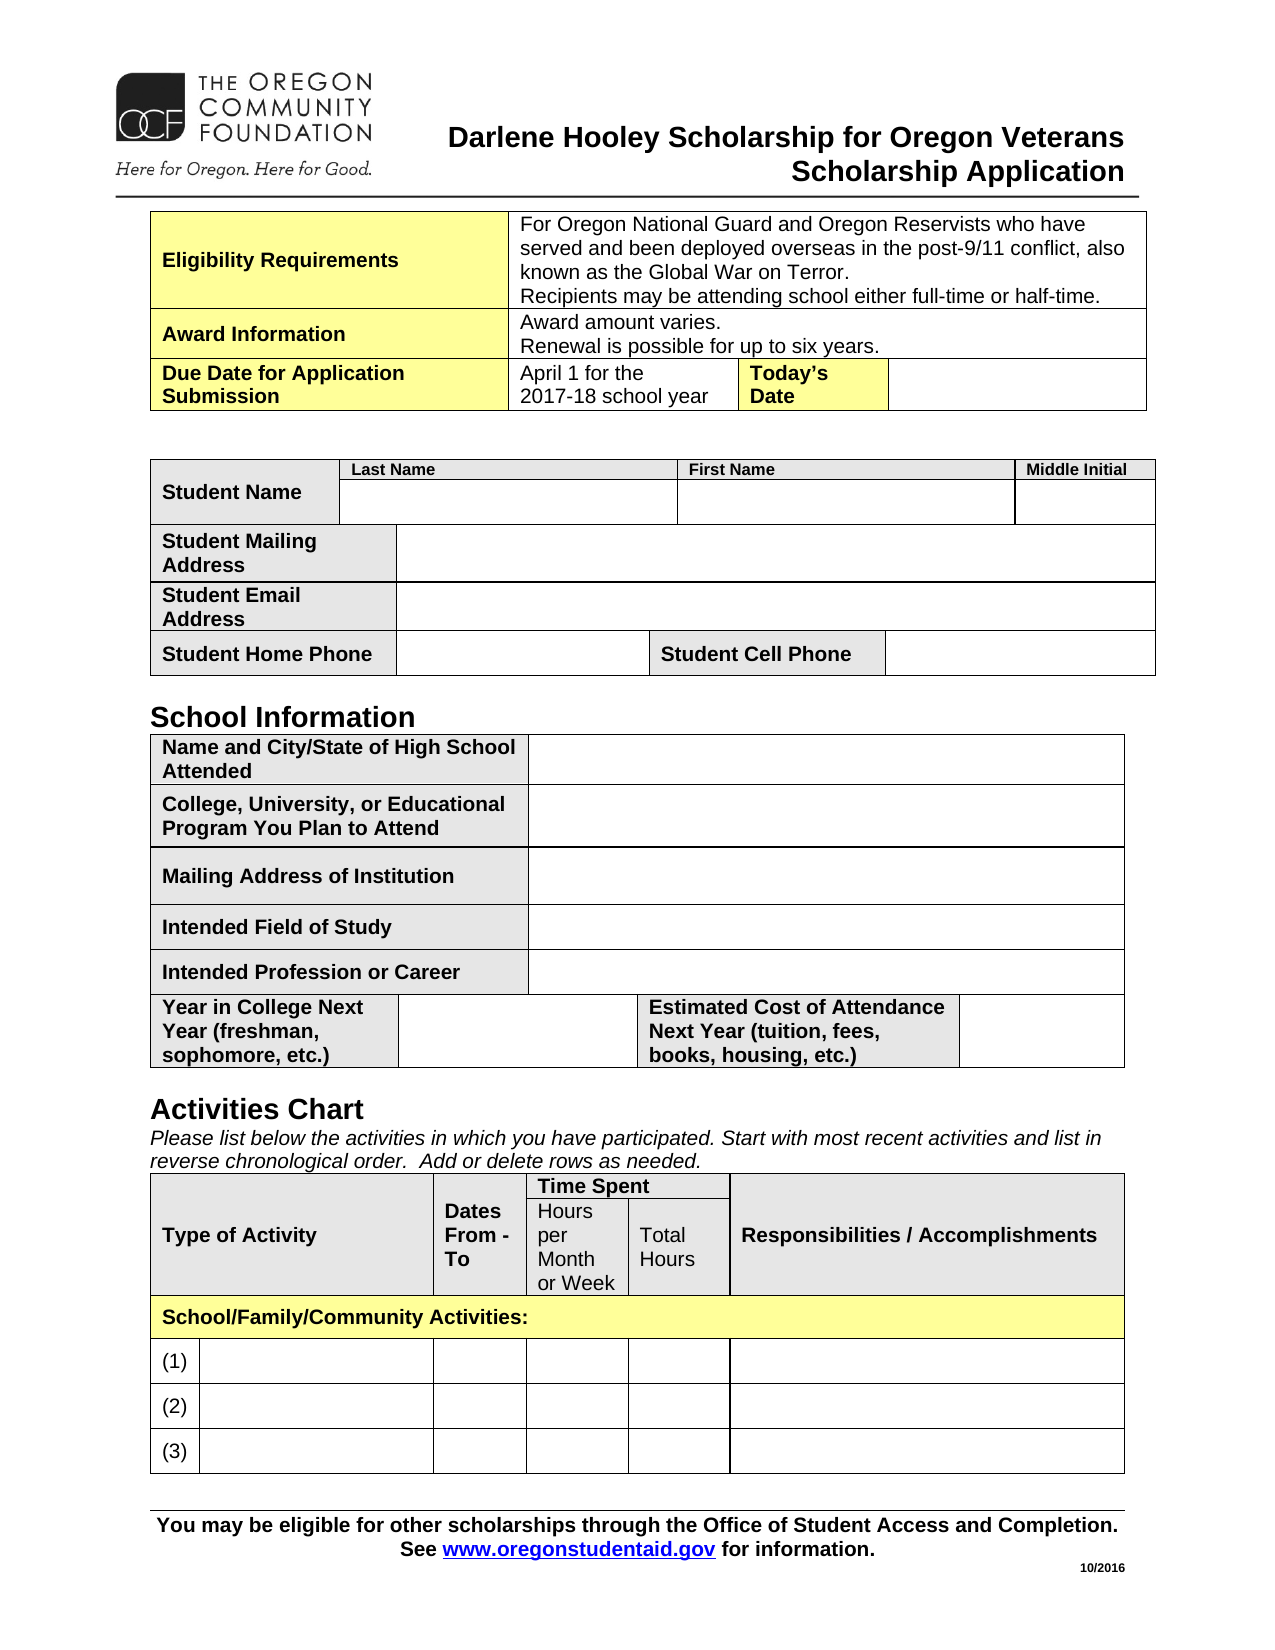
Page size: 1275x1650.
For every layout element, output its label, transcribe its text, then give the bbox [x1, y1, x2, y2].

table_cell [731, 1339, 1124, 1383]
table_cell [399, 995, 637, 1067]
table_cell [527, 1429, 628, 1473]
table_cell [629, 1339, 729, 1383]
text Darlene Hooley Scholarship for Oregon Veterans [150, 120, 1125, 153]
table_header Eligibility Requirements [151, 212, 508, 308]
table_cell School/Family/Community Activities: [151, 1296, 1124, 1338]
table_header Type of Activity [151, 1174, 433, 1295]
table_header For Oregon National Guard and Oregon Reservists who have served and been deployed overseas in the post-9/11 conflict, also known as the Global War on Terror. Recipients may be attending school either full-time or half-time. [509, 212, 1146, 308]
table_cell [434, 1429, 526, 1473]
table_header Student Name [151, 460, 339, 524]
subtitle Scholarship Application [150, 153, 1125, 187]
table_cell [889, 359, 1146, 410]
table_cell [731, 1429, 1124, 1473]
table_cell Intended Field of Study [151, 905, 528, 949]
table_cell (3) [151, 1429, 199, 1473]
table_header Name and City/State of High School Attended [151, 735, 528, 783]
table_cell Student Home Phone [151, 631, 396, 675]
table_cell [529, 848, 1124, 904]
table_cell Total Hours [629, 1199, 729, 1295]
text Activities Chart [150, 1092, 1125, 1125]
table_header Responsibilities / Accomplishments [731, 1174, 1124, 1295]
table_cell Student Email Address [151, 583, 396, 630]
table_cell Year in College Next Year (freshman, sophomore, etc.) [151, 995, 398, 1067]
table_cell [529, 905, 1124, 949]
table_cell College, University, or Educational Program You Plan to Attend [151, 785, 528, 846]
table_cell Due Date for Application Submission [151, 359, 508, 410]
table_cell (2) [151, 1384, 199, 1428]
text School Information [150, 700, 1125, 734]
table_cell [960, 995, 1124, 1067]
table_header [529, 735, 1124, 783]
table_cell [527, 1339, 628, 1383]
table_cell [886, 631, 1155, 675]
table_cell [200, 1339, 433, 1383]
table_cell (1) [151, 1339, 199, 1383]
table_cell Student Cell Phone [650, 631, 885, 675]
table_cell Student Mailing Address [151, 525, 396, 581]
table_cell [397, 583, 1155, 630]
table_cell [397, 631, 649, 675]
table_cell Award amount varies. Renewal is possible for up to six years. [509, 309, 1146, 358]
table_header Dates From -To [434, 1174, 526, 1295]
table_cell [731, 1384, 1124, 1428]
table_cell [678, 480, 1014, 524]
table_cell Estimated Cost of Attendance Next Year (tuition, fees, books, housing, etc.) [638, 995, 959, 1067]
table_cell Today’s Date [739, 359, 888, 410]
table_cell Hours per Month or Week [527, 1199, 628, 1295]
table_header Time Spent [527, 1174, 729, 1198]
table_cell [527, 1384, 628, 1428]
table_header First Name [678, 460, 1014, 479]
table_cell [629, 1384, 729, 1428]
table_cell Award Information [151, 309, 508, 358]
table_header Middle Initial [1016, 460, 1155, 479]
table_cell Mailing Address of Institution [151, 848, 528, 904]
picture [115, 72, 1140, 198]
table_cell [200, 1384, 433, 1428]
table_cell [340, 480, 677, 524]
table_cell [529, 785, 1124, 846]
table_cell [434, 1384, 526, 1428]
table_cell April 1 for the 2017-18 school year [509, 359, 738, 410]
table_cell [629, 1429, 729, 1473]
table_cell [434, 1339, 526, 1383]
table_cell [200, 1429, 433, 1473]
text Please list below the activities in which you have participated. Start with most recent activities and list in reverse chronological order. Add or delete rows as needed. [150, 1125, 1125, 1173]
table_cell [529, 950, 1124, 994]
table_header Last Name [340, 460, 677, 479]
table_cell [397, 525, 1155, 581]
table_cell [1016, 480, 1155, 524]
table_cell Intended Profession or Career [151, 950, 528, 994]
